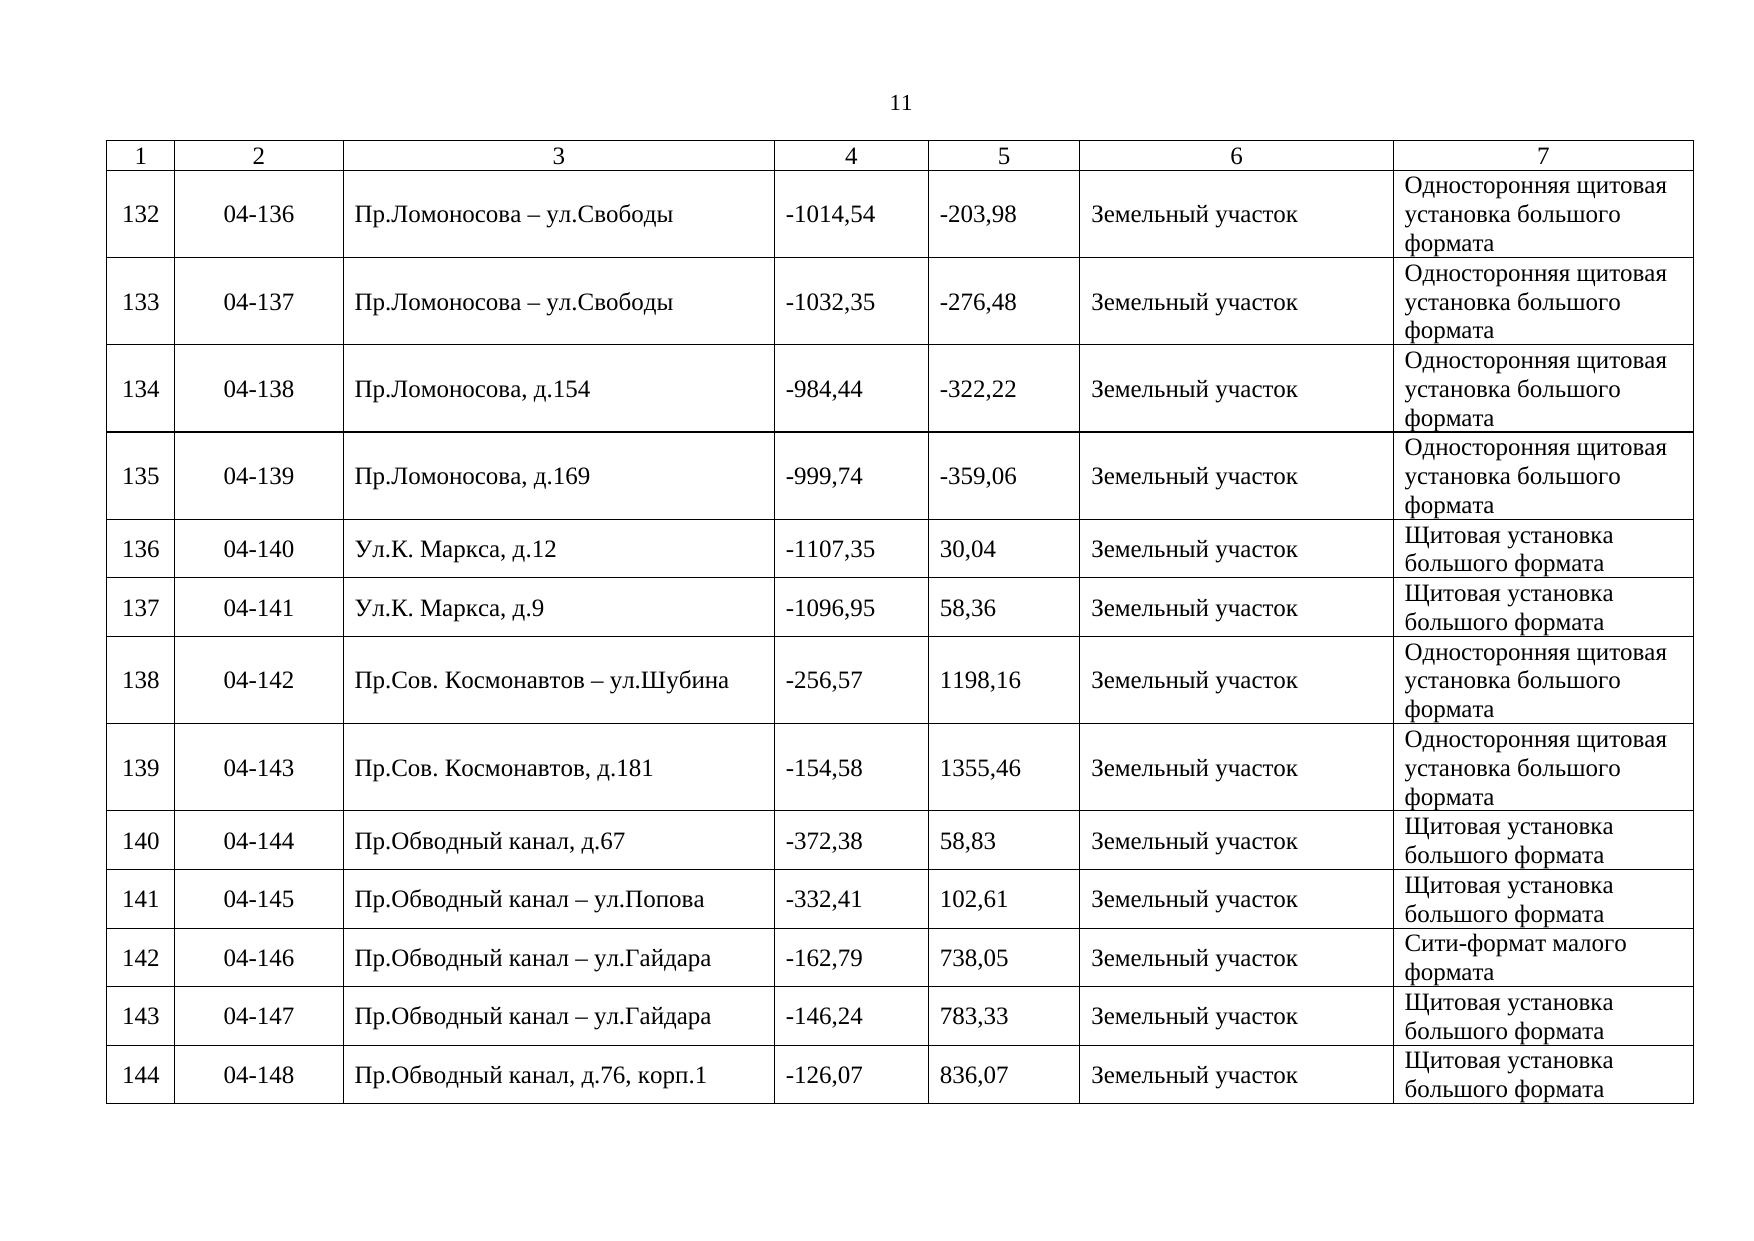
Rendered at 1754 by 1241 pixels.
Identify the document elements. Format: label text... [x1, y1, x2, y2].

table_cell Щитовая установка большого формата [1394, 811, 1693, 869]
table_cell 143 [107, 987, 174, 1044]
table_cell Пр.Обводный канал – ул.Гайдара [344, 987, 774, 1044]
table_cell -203,98 [929, 171, 1079, 257]
table_header 2 [175, 141, 343, 169]
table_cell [1394, 258, 1693, 344]
table_cell 1355,46 [929, 724, 1079, 810]
table_header 6 [1080, 141, 1393, 169]
table_cell -154,58 [775, 724, 928, 810]
table_cell 142 [107, 929, 174, 986]
table_cell Односторонняя щитовая установка большого формата [1394, 433, 1693, 519]
table_cell Щитовая установка большого формата [1394, 520, 1693, 577]
table_cell 04-136 [175, 171, 343, 257]
table_cell -332,41 [775, 870, 928, 927]
table_cell 140 [107, 811, 174, 869]
table_cell Ул.К. Маркса, д.12 [344, 520, 774, 577]
table_cell Пр.Ломоносова, д.154 [344, 345, 774, 431]
table_cell 134 [107, 345, 174, 431]
table_cell 137 [107, 578, 174, 636]
table_cell Пр.Сов. Космонавтов – ул.Шубина [344, 637, 774, 723]
table_cell Земельный участок [1080, 870, 1393, 927]
table_cell -256,57 [775, 637, 928, 723]
table_cell Пр.Сов. Космонавтов, д.181 [344, 724, 774, 810]
table_cell Земельный участок [1080, 929, 1393, 986]
table_cell Щитовая установка большого формата [1394, 578, 1693, 636]
table_cell Земельный участок [1080, 433, 1393, 519]
table_cell Земельный участок [1080, 637, 1393, 723]
table_cell -359,06 [929, 433, 1079, 519]
table_cell Земельный участок [1080, 811, 1393, 869]
table_cell 139 [107, 724, 174, 810]
table_cell Пр.Ломоносова – ул.Свободы [344, 171, 774, 257]
table_cell Пр.Обводный канал, д.76, корп.1 [344, 1046, 774, 1103]
table_cell Пр.Обводный канал – ул.Попова [344, 870, 774, 927]
table_cell Пр.Обводный канал, д.67 [344, 811, 774, 869]
table_cell 04-142 [175, 637, 343, 723]
table_cell -1014,54 [775, 171, 928, 257]
table_cell 836,07 [929, 1046, 1079, 1103]
table_cell Земельный участок [1080, 520, 1393, 577]
table_header 1 [107, 141, 174, 169]
table_cell -162,79 [775, 929, 928, 986]
table_cell 04-145 [175, 870, 343, 927]
table_cell 04-144 [175, 811, 343, 869]
table_cell 04-139 [175, 433, 343, 519]
table_cell Односторонняя щитовая установка большого формата [1394, 345, 1693, 431]
table_cell Земельный участок [1080, 171, 1393, 257]
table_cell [1394, 171, 1693, 257]
table_cell Щитовая установка большого формата [1394, 987, 1693, 1044]
table_cell -276,48 [929, 258, 1079, 344]
table_cell -999,74 [775, 433, 928, 519]
table_cell Односторонняя щитовая установка большого формата [1394, 724, 1693, 810]
table_cell 136 [107, 520, 174, 577]
table_cell Пр.Обводный канал – ул.Гайдара [344, 929, 774, 986]
table_cell 783,33 [929, 987, 1079, 1044]
table_cell 1198,16 [929, 637, 1079, 723]
table_cell Щитовая установка большого формата [1394, 870, 1693, 927]
table_cell -1096,95 [775, 578, 928, 636]
table_cell 04-141 [175, 578, 343, 636]
table_cell 58,83 [929, 811, 1079, 869]
table_cell 30,04 [929, 520, 1079, 577]
table_cell Земельный участок [1080, 1046, 1393, 1103]
table_cell -1107,35 [775, 520, 928, 577]
table_cell -372,38 [775, 811, 928, 869]
table_header 5 [929, 141, 1079, 169]
table_cell Пр.Ломоносова – ул.Свободы [344, 258, 774, 344]
table_cell 738,05 [929, 929, 1079, 986]
table_cell 135 [107, 433, 174, 519]
table_cell 04-146 [175, 929, 343, 986]
table_cell -146,24 [775, 987, 928, 1044]
table_cell 04-148 [175, 1046, 343, 1103]
table_cell 04-147 [175, 987, 343, 1044]
table_header 4 [775, 141, 928, 169]
table_cell 102,61 [929, 870, 1079, 927]
table_cell 04-140 [175, 520, 343, 577]
text 11 [118, 89, 1683, 115]
table_header 7 [1394, 141, 1693, 169]
table_cell Щитовая установка большого формата [1394, 1046, 1693, 1103]
table_cell Земельный участок [1080, 345, 1393, 431]
table_cell Ул.К. Маркса, д.9 [344, 578, 774, 636]
table_cell 04-143 [175, 724, 343, 810]
table_cell Сити-формат малого формата [1394, 929, 1693, 986]
table_cell -126,07 [775, 1046, 928, 1103]
table_cell 133 [107, 258, 174, 344]
table_cell Земельный участок [1080, 578, 1393, 636]
table_cell 144 [107, 1046, 174, 1103]
table_cell -984,44 [775, 345, 928, 431]
table_cell Земельный участок [1080, 987, 1393, 1044]
table_cell 58,36 [929, 578, 1079, 636]
table_cell 04-137 [175, 258, 343, 344]
table_cell 141 [107, 870, 174, 927]
table_header 3 [344, 141, 774, 169]
table_cell -322,22 [929, 345, 1079, 431]
table_cell Пр.Ломоносова, д.169 [344, 433, 774, 519]
table_cell Земельный участок [1080, 258, 1393, 344]
table_cell Односторонняя щитовая установка большого формата [1394, 637, 1693, 723]
table_cell -1032,35 [775, 258, 928, 344]
table_cell 04-138 [175, 345, 343, 431]
table_cell Земельный участок [1080, 724, 1393, 810]
table_cell 132 [107, 171, 174, 257]
table_cell 138 [107, 637, 174, 723]
